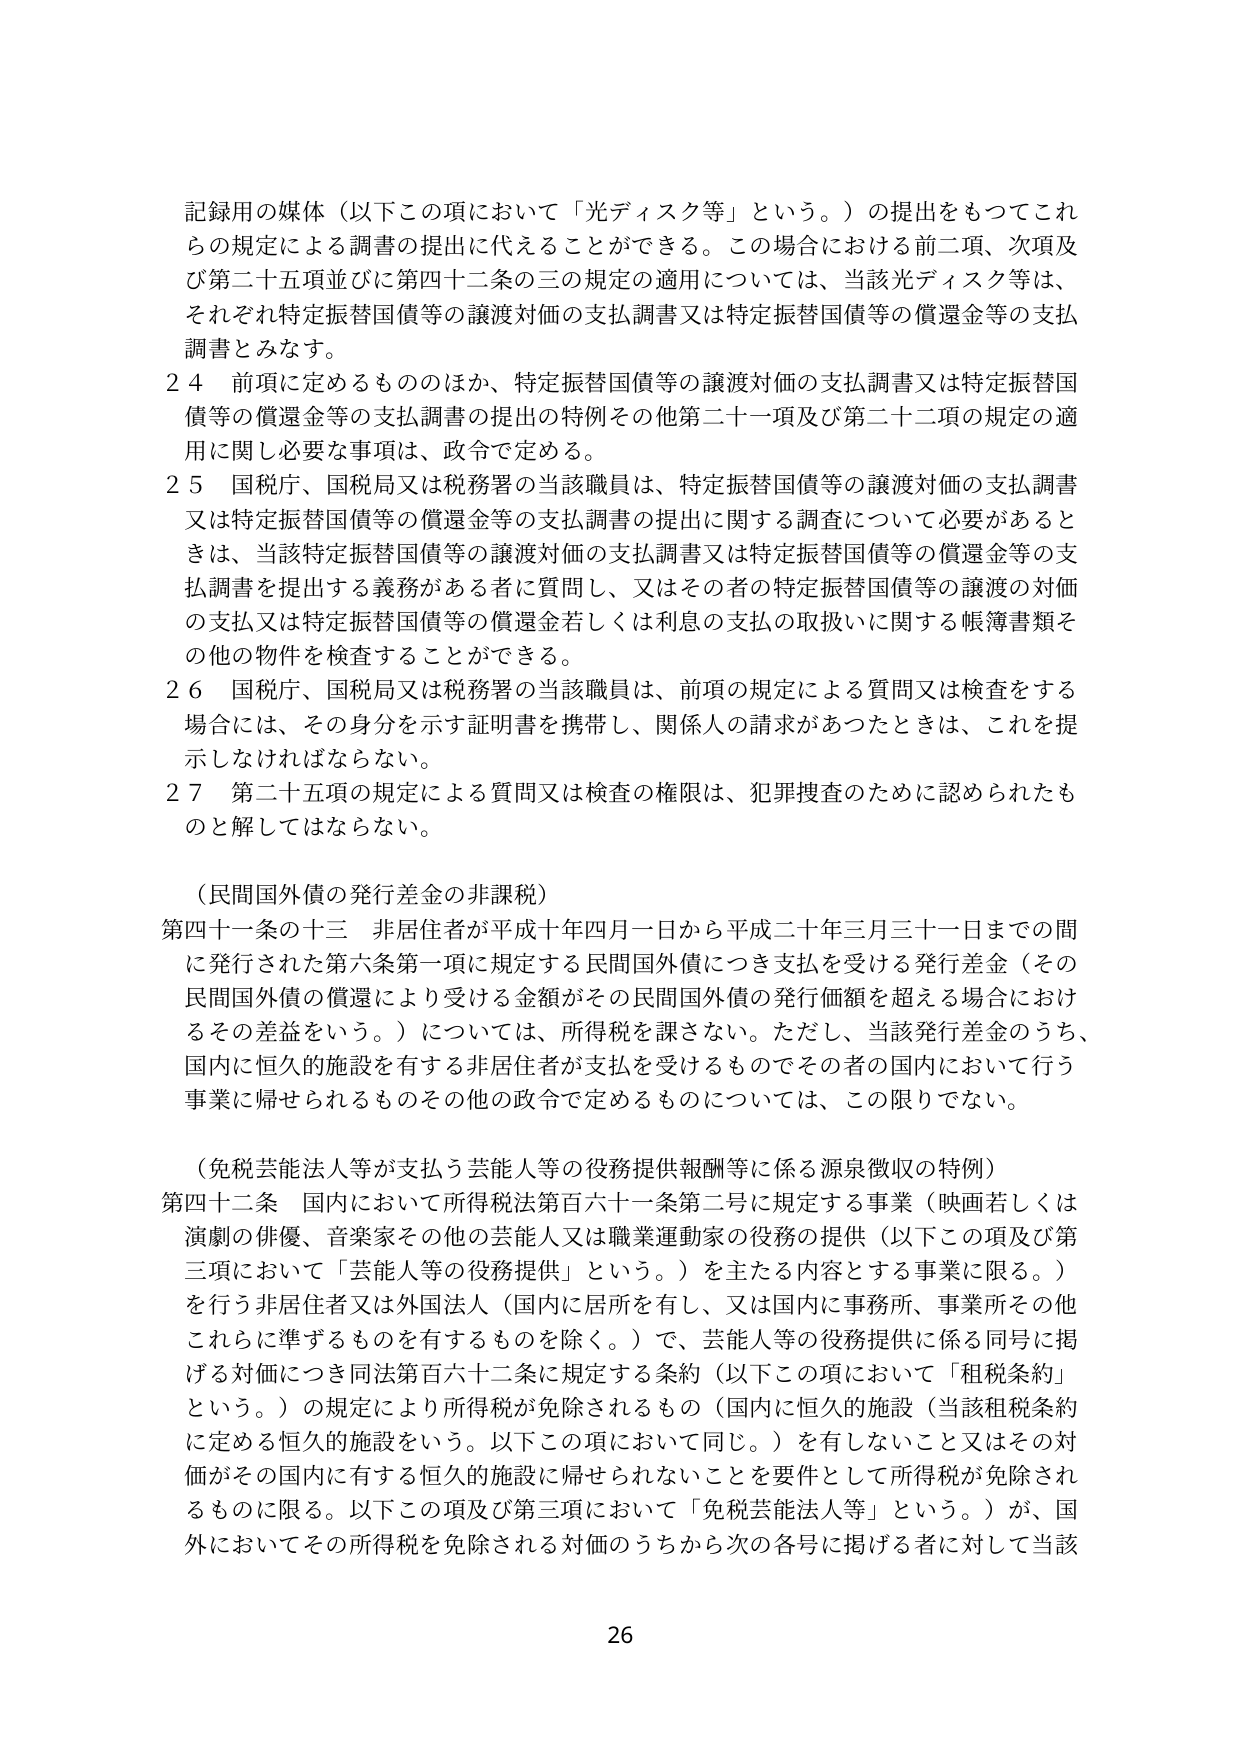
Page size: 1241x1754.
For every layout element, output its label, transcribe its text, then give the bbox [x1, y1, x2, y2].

text （免税芸能法人等が支払う芸能人等の役務提供報酬等に係る源泉徴収の特例） [184, 1150, 1079, 1184]
text ２５ 国税庁、国税局又は税務署の当該職員は、特定振替国債等の譲渡対価の支払調書又は特定振替国債等の償還金等の支払調書の提出に関する調査について必要があるときは、当該特定振替国債等の譲渡対価の支払調書又は特定振替国債等の償還金等の支払調書を提出する義務がある者に質問し、又はその者の特定振替国債等の譲渡の対価の支払又は特定振替国債等の償還金若しくは利息の支払の取扱いに関する帳簿書類その他の物件を検査することができる。 [161, 467, 1079, 672]
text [161, 194, 1079, 364]
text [161, 1184, 1079, 1560]
text 第四十一条の十三 非居住者が平成十年四月一日から平成二十年三月三十一日までの間に発行された第六条第一項に規定する民間国外債につき支払を受ける発行差金（その民間国外債の償還により受ける金額がその民間国外債の発行価額を超える場合におけるその差益をいう。）については、所得税を課さない。ただし、当該発行差金のうち、国内に恒久的施設を有する非居住者が支払を受けるものでその者の国内において行う事業に帰せられるものその他の政令で定めるものについては、この限りでない。 [161, 911, 1079, 1116]
text （民間国外債の発行差金の非課税） [184, 877, 1079, 911]
text ２４ 前項に定めるもののほか、特定振替国債等の譲渡対価の支払調書又は特定振替国債等の償還金等の支払調書の提出の特例その他第二十一項及び第二十二項の規定の適用に関し必要な事項は、政令で定める。 [161, 364, 1079, 467]
text ２６ 国税庁、国税局又は税務署の当該職員は、前項の規定による質問又は検査をする場合には、その身分を示す証明書を携帯し、関係人の請求があつたときは、これを提示しなければならない。 [161, 672, 1079, 774]
text ２７ 第二十五項の規定による質問又は検査の権限は、犯罪捜査のために認められたものと解してはならない。 [161, 774, 1079, 843]
